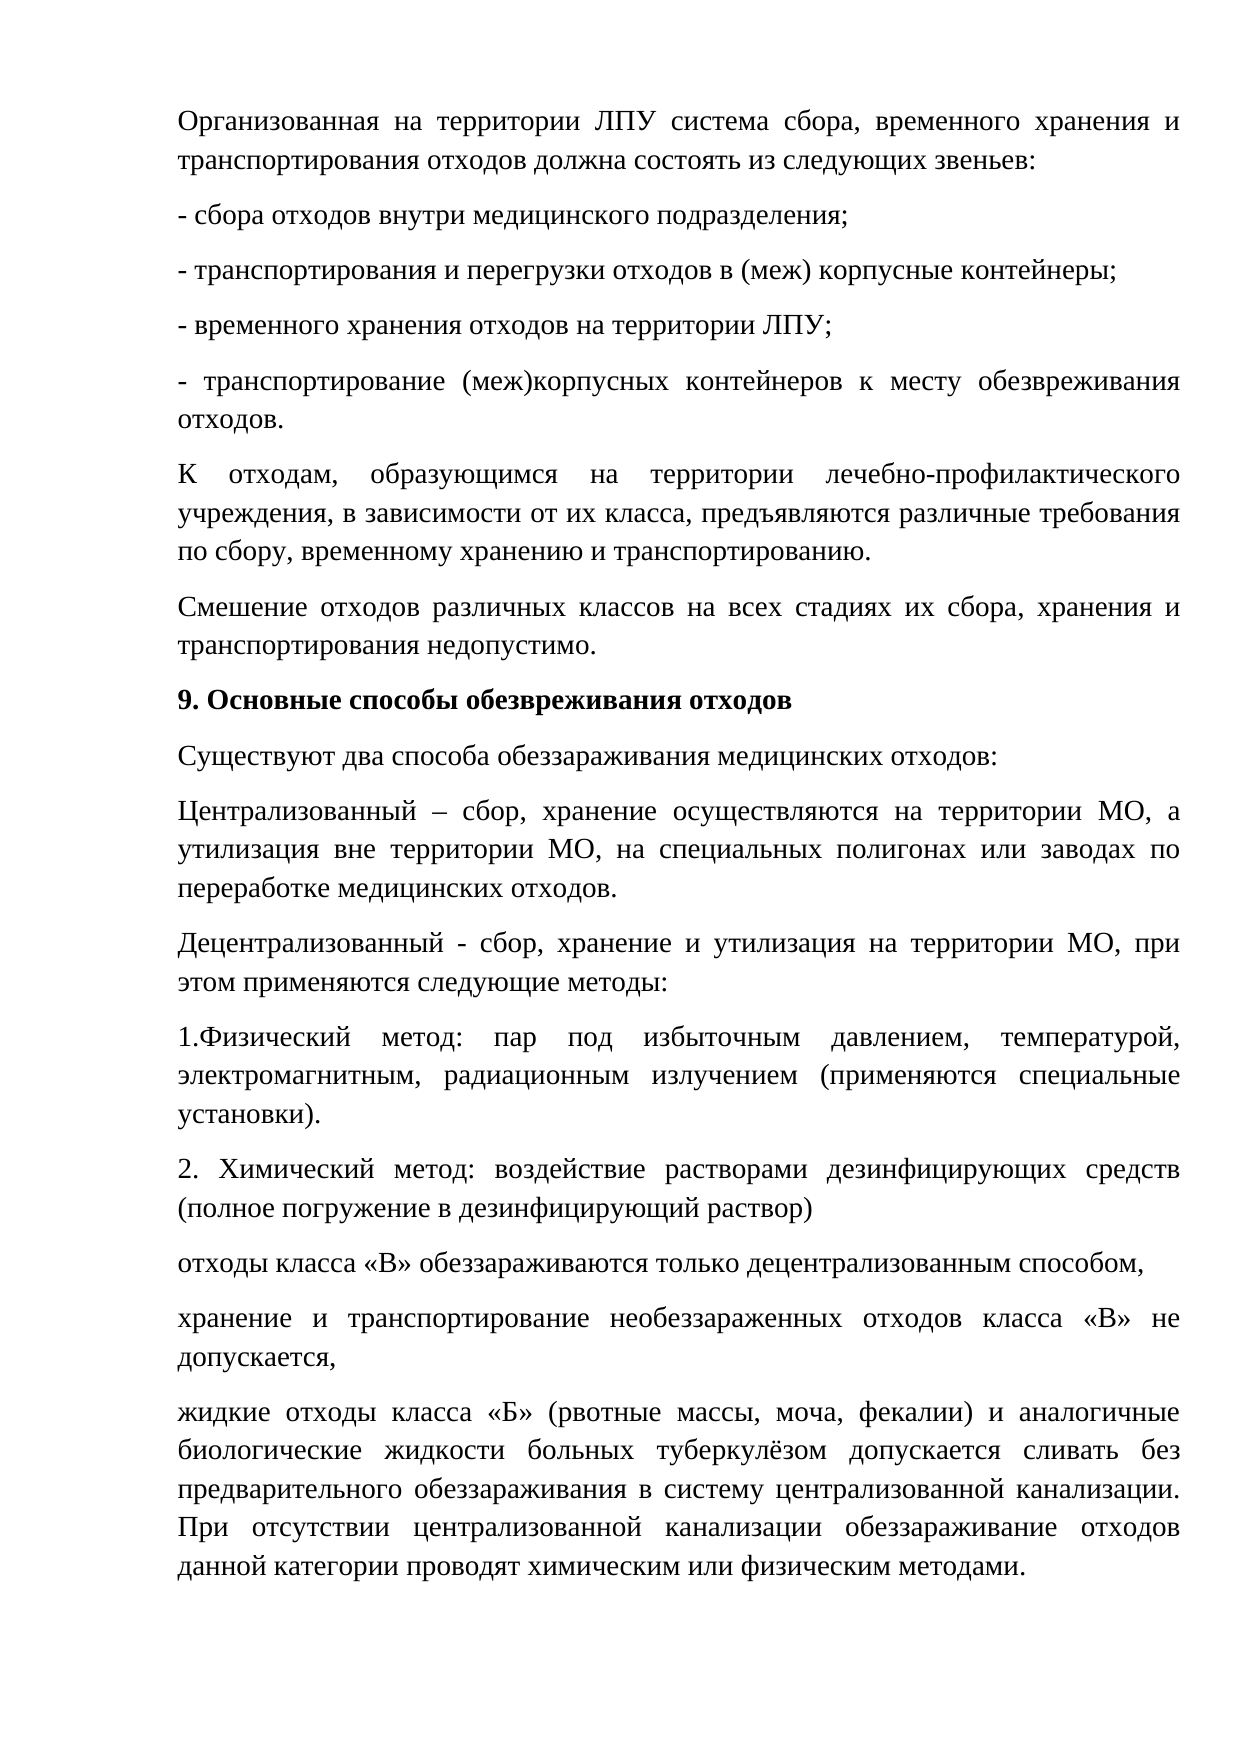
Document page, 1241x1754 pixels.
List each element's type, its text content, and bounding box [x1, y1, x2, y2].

text отходы класса «В» обеззараживаются только децентрализованным способом, [177, 1245, 1181, 1278]
text К отходам, образующимся на территории лечебно-профилактического учреждения, в зависимости от их класса, предъявляются различные требования по сбору, временному хранению и транспортированию. [177, 456, 1181, 567]
text жидкие отходы класса «Б» (рвотные массы, моча, фекалии) и аналогичные биологические жидкости больных туберкулёзом допускается сливать без предварительного обеззараживания в систему централизованной канализации. При отсутствии централизованной канализации обеззараживание отходов данной категории проводят химическим или физическим методами. [177, 1394, 1181, 1582]
text Смешение отходов различных классов на всех стадиях их сбора, хранения и транспортирования недопустимо. [177, 589, 1181, 661]
text 9. Основные способы обезвреживания отходов [177, 682, 1181, 716]
text 2. Химический метод: воздействие растворами дезинфицирующих средств (полное погружение в дезинфицирующий раствор) [177, 1151, 1181, 1223]
text - транспортирования и перегрузки отходов в (меж) корпусные контейнеры; [177, 252, 1181, 286]
text Децентрализованный - сбор, хранение и утилизация на территории МО, при этом применяются следующие методы: [177, 925, 1181, 997]
text Существуют два способа обеззараживания медицинских отходов: [177, 738, 1181, 771]
text 1.Физический метод: пар под избыточным давлением, температурой, электромагнитным, радиационным излучением (применяются специальные установки). [177, 1019, 1181, 1129]
text - сбора отходов внутри медицинского подразделения; [177, 197, 1181, 231]
text - временного хранения отходов на территории ЛПУ; [177, 307, 1181, 341]
text Организованная на территории ЛПУ система сбора, временного хранения и транспортирования отходов должна состоять из следующих звеньев: [177, 103, 1181, 175]
text - транспортирование (меж)корпусных контейнеров к месту обезвреживания отходов. [177, 363, 1181, 435]
text Централизованный – сбор, хранение осуществляются на территории МО, а утилизация вне территории МО, на специальных полигонах или заводах по переработке медицинских отходов. [177, 793, 1181, 903]
text хранение и транспортирование необеззараженных отходов класса «В» не допускается, [177, 1300, 1181, 1372]
